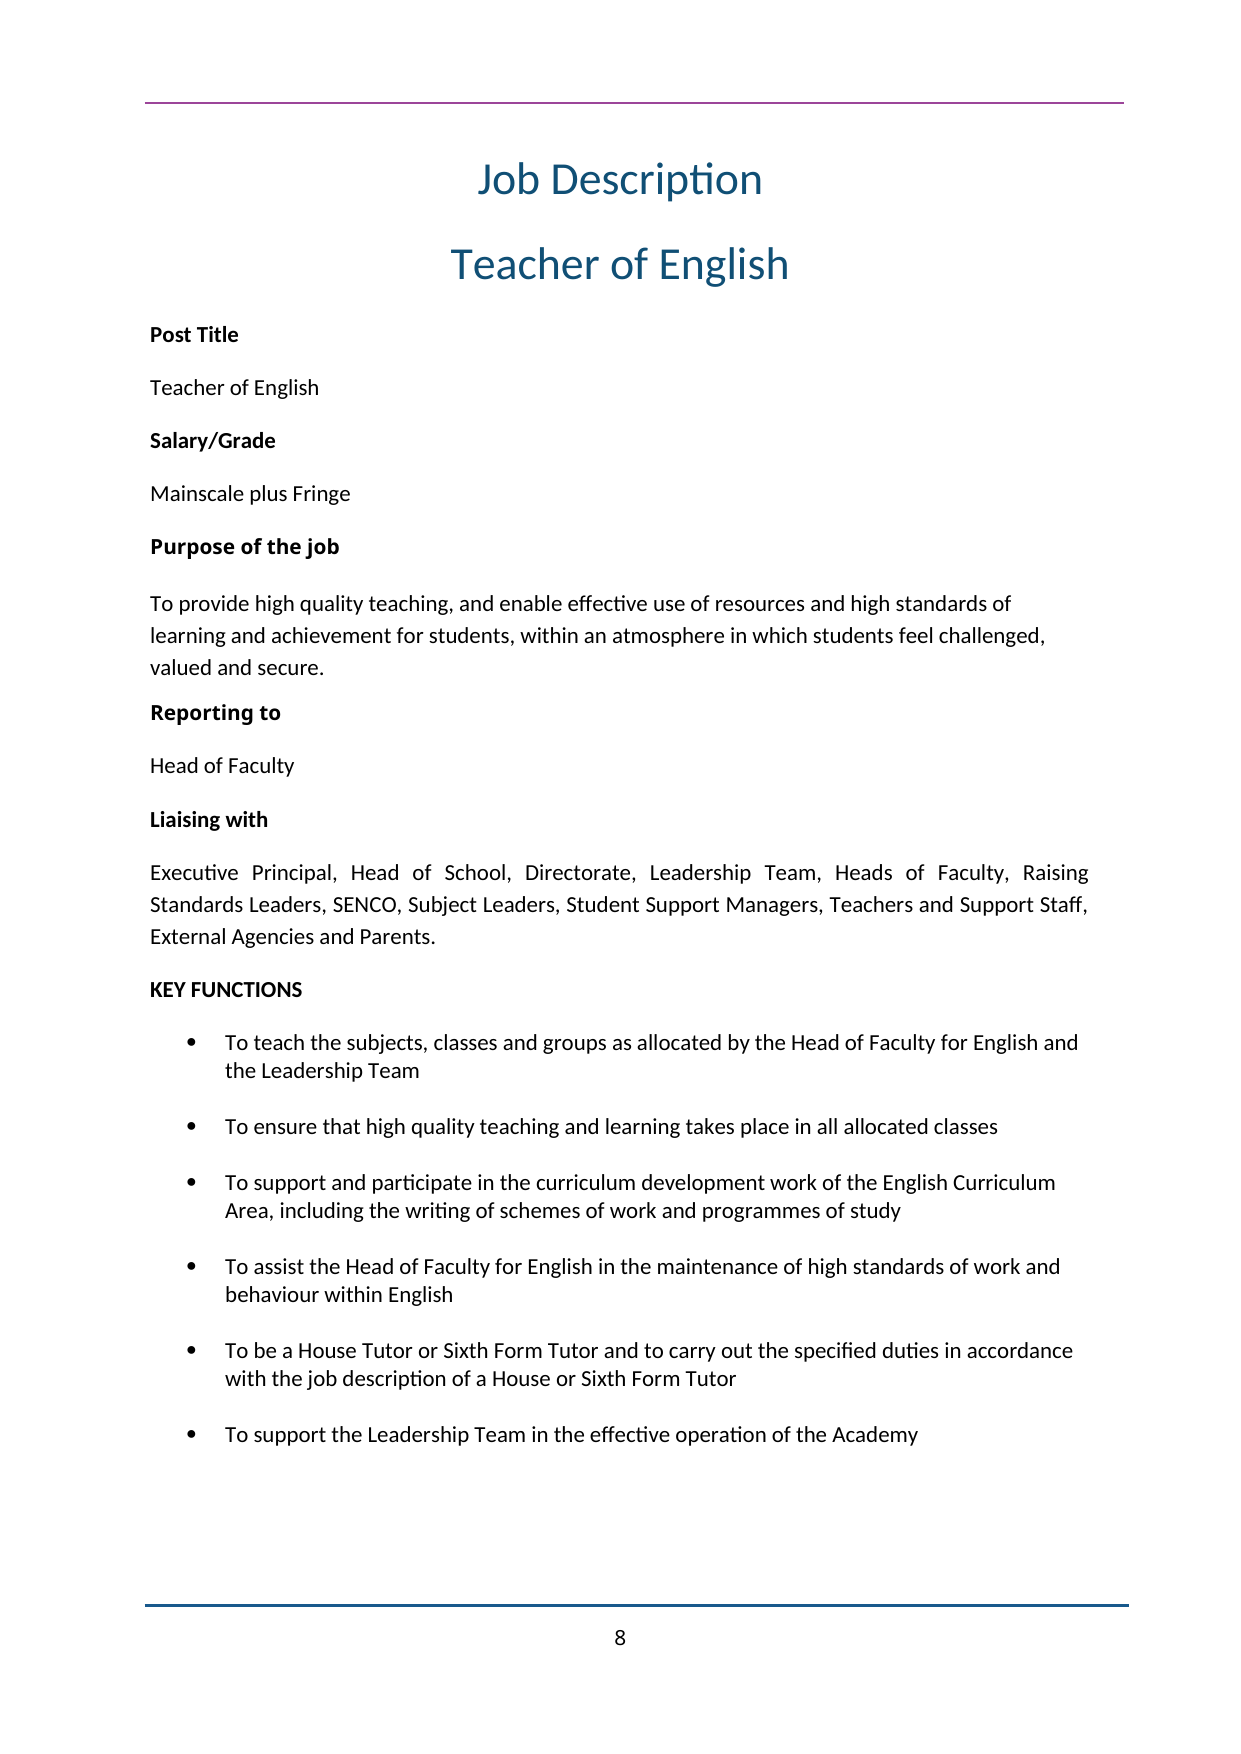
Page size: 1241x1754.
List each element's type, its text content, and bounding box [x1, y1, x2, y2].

text Liaising with [150, 805, 1090, 833]
text Purpose of the job [150, 532, 1090, 561]
text To provide high quality teaching, and enable effective use of resources and high standards of learning and achievement for students, within an atmosphere in which students feel challenged, valued and secure. [150, 589, 1090, 682]
text Head of Faculty [150, 752, 1090, 780]
text Job Description [150, 150, 1090, 206]
list To support the Leadership Team in the effective operation of the Academy [187, 1420, 1090, 1448]
text Teacher of English [150, 235, 1090, 291]
text Post Title [150, 320, 1090, 348]
text Salary/Grade [150, 426, 1090, 454]
text Teacher of English [150, 373, 1090, 401]
list To teach the subjects, classes and groups as allocated by the Head of Faculty for English and the Leadership Team [187, 1028, 1090, 1084]
list To be a House Tutor or Sixth Form Tutor and to carry out the specified duties in accordance with the job description of a House or Sixth Form Tutor [187, 1336, 1090, 1392]
list To support and participate in the curriculum development work of the English Curriculum Area, including the writing of schemes of work and programmes of study [187, 1168, 1090, 1224]
text KEY FUNCTIONS [150, 975, 1090, 1003]
text Executive Principal, Head of School, Directorate, Leadership Team, Heads of Faculty, Raising Standards Leaders, SENCO, Subject Leaders, Student Support Managers, Teachers and Support Staff, External Agencies and Parents. [150, 858, 1090, 950]
list To assist the Head of Faculty for English in the maintenance of high standards of work and behaviour within English [187, 1252, 1090, 1308]
text Reporting to [150, 698, 1090, 727]
text Mainscale plus Fringe [150, 479, 1090, 507]
list To ensure that high quality teaching and learning takes place in all allocated classes [187, 1112, 1090, 1140]
